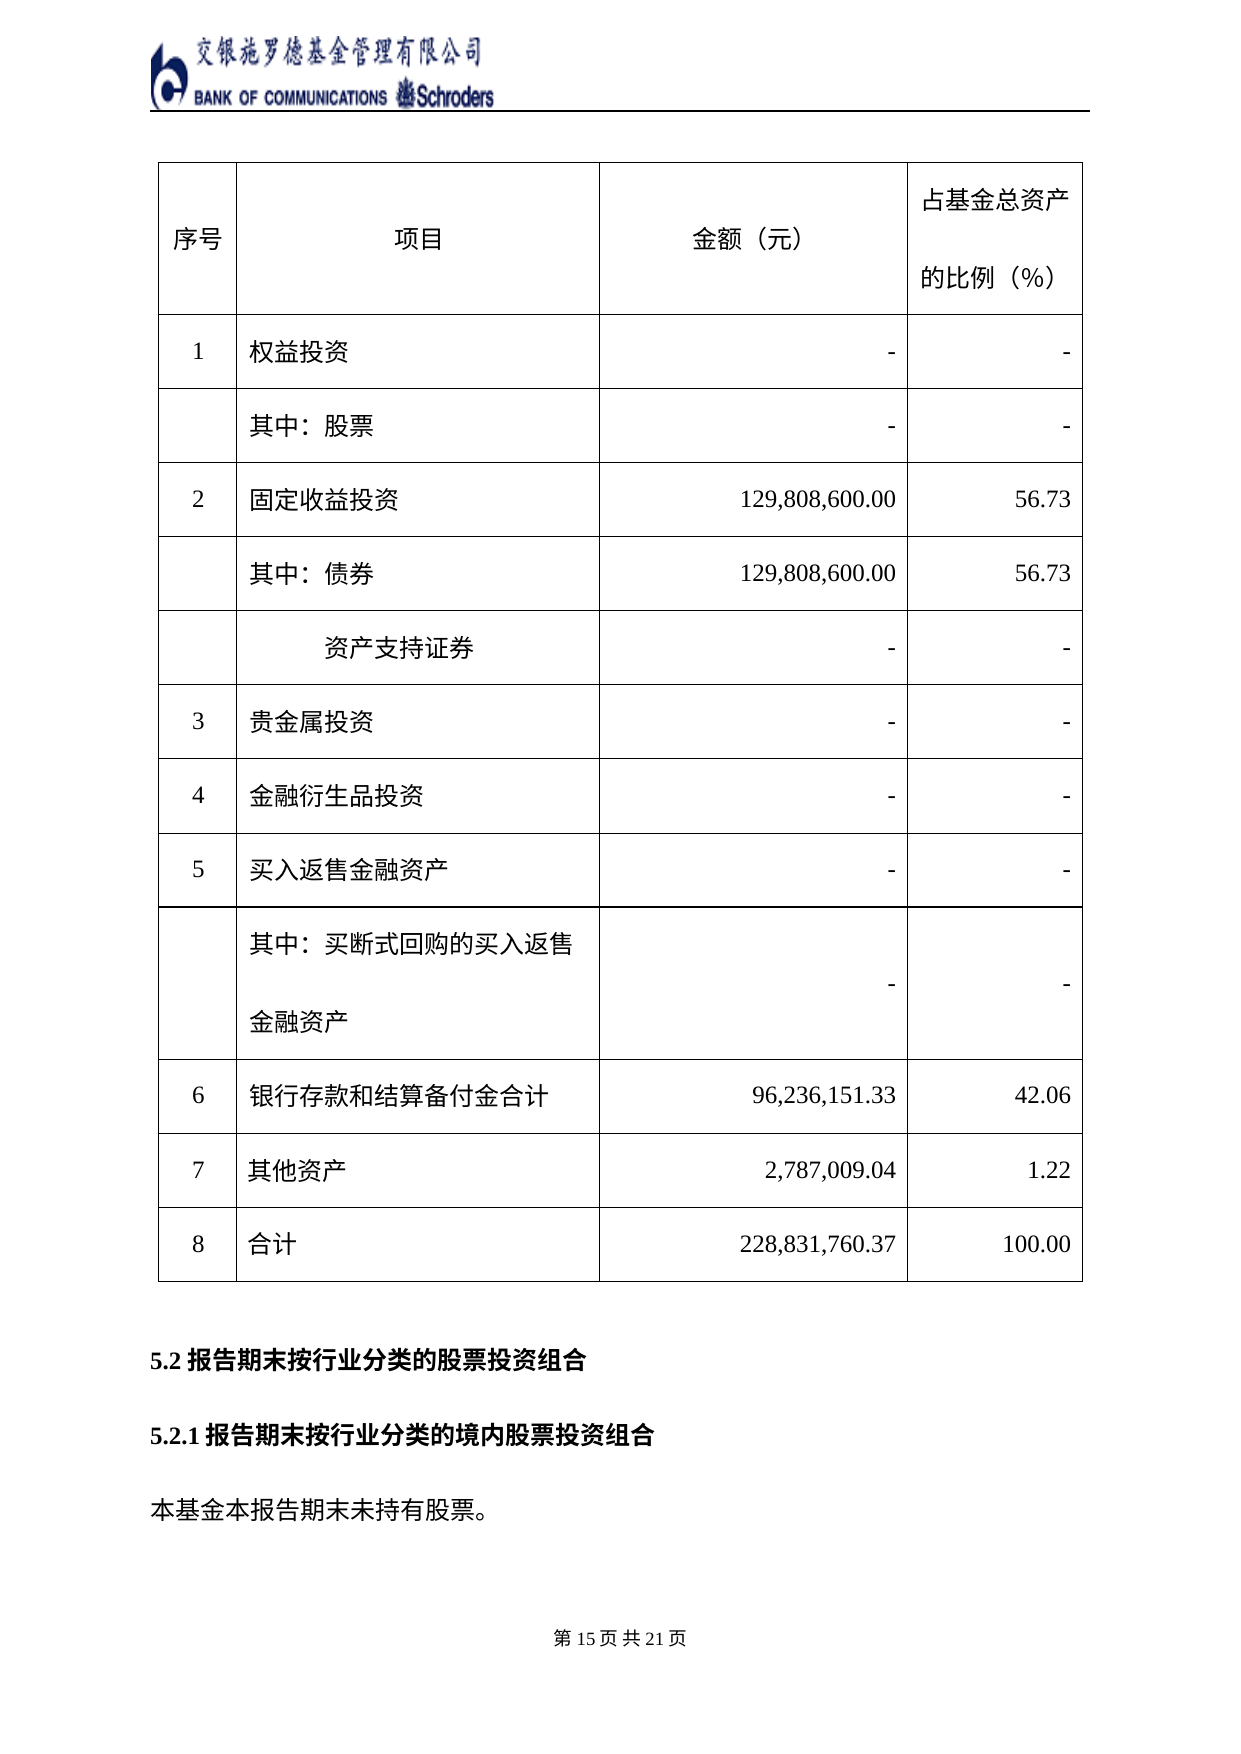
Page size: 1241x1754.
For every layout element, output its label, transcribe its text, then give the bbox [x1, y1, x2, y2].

table_cell 56.73 [908, 463, 1082, 536]
table_header 占基金总资产的比例（％） [908, 163, 1082, 314]
table_cell 8 [159, 1208, 236, 1281]
table_cell 5 [159, 834, 236, 906]
table_header 项目 [237, 163, 599, 314]
table_cell 2 [159, 463, 236, 536]
table_cell 贵金属投资 [237, 685, 599, 758]
table_cell 6 [159, 1060, 236, 1132]
table_cell - [908, 685, 1082, 758]
table_cell 合计 [237, 1208, 599, 1281]
table_cell - [600, 908, 907, 1058]
table_cell 1 [159, 315, 236, 388]
table_cell - [908, 759, 1082, 832]
table_cell - [600, 834, 907, 906]
table_cell 固定收益投资 [237, 463, 599, 536]
table_cell 资产支持证券 [237, 611, 599, 684]
table_cell 权益投资 [237, 315, 599, 388]
table_cell 2,787,009.04 [600, 1134, 907, 1207]
table_cell 其中：股票 [237, 389, 599, 462]
table_cell 129,808,600.00 [600, 463, 907, 536]
table_cell 129,808,600.00 [600, 537, 907, 610]
table_cell 228,831,760.37 [600, 1208, 907, 1281]
table_cell - [600, 611, 907, 684]
table_cell 100.00 [908, 1208, 1082, 1281]
table_cell - [908, 908, 1082, 1058]
table_cell 其中：债券 [237, 537, 599, 610]
text 本基金本报告期末未持有股票。 [150, 1476, 1090, 1541]
picture [151, 36, 494, 110]
table_cell 其中：买断式回购的买入返售金融资产 [237, 908, 599, 1058]
text 5.2.1报告期末按行业分类的境内股票投资组合 [150, 1401, 1090, 1466]
table_cell 96,236,151.33 [600, 1060, 907, 1132]
table_cell - [600, 685, 907, 758]
table_cell [159, 908, 236, 1058]
table_cell 42.06 [908, 1060, 1082, 1132]
table_cell 7 [159, 1134, 236, 1207]
table_cell - [908, 315, 1082, 388]
table_cell - [908, 611, 1082, 684]
table_cell - [600, 759, 907, 832]
table_cell 其他资产 [237, 1134, 599, 1207]
table_cell - [600, 315, 907, 388]
table_cell 1.22 [908, 1134, 1082, 1207]
table_cell 3 [159, 685, 236, 758]
text 5.2 报告期末按行业分类的股票投资组合 [150, 1326, 1090, 1391]
table_cell [159, 389, 236, 462]
table_cell 银行存款和结算备付金合计 [237, 1060, 599, 1132]
table_cell - [908, 389, 1082, 462]
table_cell 56.73 [908, 537, 1082, 610]
table_header 序号 [159, 163, 236, 314]
table_cell [159, 611, 236, 684]
table_cell [159, 537, 236, 610]
table_cell - [908, 834, 1082, 906]
table_cell - [600, 389, 907, 462]
table_cell 买入返售金融资产 [237, 834, 599, 906]
table_header 金额（元） [600, 163, 907, 314]
table_cell 4 [159, 759, 236, 832]
table_cell 金融衍生品投资 [237, 759, 599, 832]
